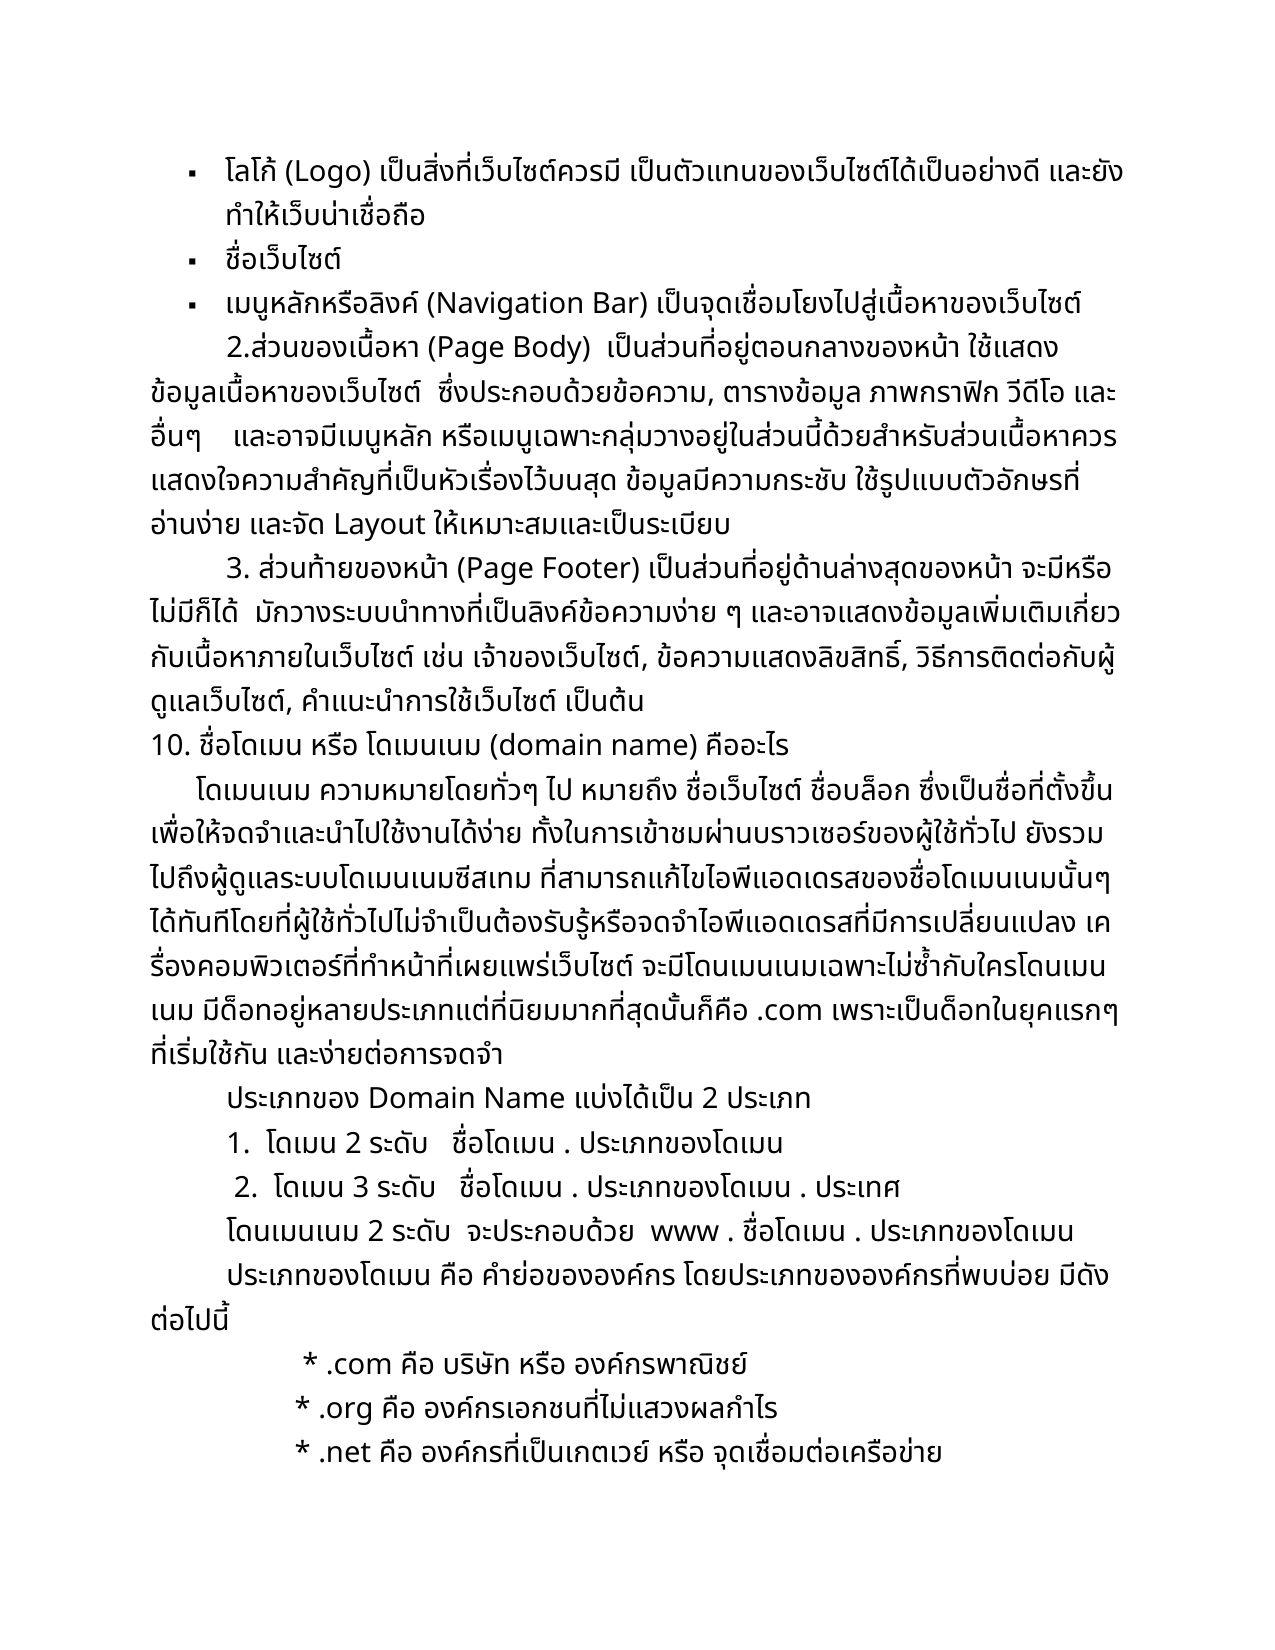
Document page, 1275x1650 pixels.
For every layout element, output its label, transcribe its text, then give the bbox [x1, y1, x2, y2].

list เมนูหลักหรือลิงค์ (Navigation Bar) เป็นจุดเชื่อมโยงไปสู่เนื้อหาของเว็บไซต์ [187, 282, 1125, 327]
list โลโก้ (Logo) เป็นสิ่งที่เว็บไซต์ควรมี เป็นตัวแทนของเว็บไซต์ได้เป็นอย่างดี และยังทำให้เว็บน่าเชื่อถือ [187, 150, 1125, 238]
text ประเภทของ Domain Name แบ่งได้เป็น 2 ประเภท [150, 1078, 1125, 1122]
text 2. โดเมน 3 ระดับ ชื่อโดเมน . ประเภทของโดเมน . ประเทศ [150, 1166, 1125, 1210]
text 1. โดเมน 2 ระดับ ชื่อโดเมน . ประเภทของโดเมน [150, 1122, 1125, 1166]
text * .org คือ องค์กรเอกชนที่ไม่แสวงผลกำไร [150, 1387, 1125, 1432]
text โดนเมนเนม 2 ระดับ จะประกอบด้วย www . ชื่อโดเมน . ประเภทของโดเมน [150, 1210, 1125, 1255]
text ประเภทของโดเมน คือ คำย่อขององค์กร โดยประเภทขององค์กรที่พบบ่อย มีดังต่อไปนี้ [150, 1255, 1125, 1343]
text * .com คือ บริษัท หรือ องค์กรพาณิชย์ [150, 1343, 1125, 1387]
text โดเมนเนม ความหมายโดยทั่วๆ ไป หมายถึง ชื่อเว็บไซต์ ชื่อบล็อก ซึ่งเป็นชื่อที่ตั้งขึ้นเพื่อให้จดจำและนำไปใช้งานได้ง่าย ทั้งในการเข้าชมผ่านบราวเซอร์ของผู้ใช้ทั่วไป ยังรวมไปถึงผู้ดูแลระบบโดเมนเนมซีสเทม ที่สามารถแก้ไขไอพีแอดเดรสของชื่อโดเมนเนมนั้นๆ ได้ทันทีโดยที่ผู้ใช้ทั่วไปไม่จำเป็นต้องรับรู้หรือจดจำไอพีแอดเดรสที่มีการเปลี่ยนแปลง เครื่องคอมพิวเตอร์ที่ทำหน้าที่เผยแพร่เว็บไซต์ จะมีโดนเมนเนมเฉพาะไม่ซ้ำกับใครโดนเมนเนม มีด็อทอยู่หลายประเภทแต่ที่นิยมมากที่สุดนั้นก็คือ .com เพราะเป็นด็อทในยุคแรกๆ ที่เริ่มใช้กัน และง่ายต่อการจดจำ [150, 769, 1125, 1078]
text * .net คือ องค์กรที่เป็นเกตเวย์ หรือ จุดเชื่อมต่อเครือข่าย [150, 1432, 1125, 1476]
text 3. ส่วนท้ายของหน้า (Page Footer) เป็นส่วนที่อยู่ด้านล่างสุดของหน้า จะมีหรือไม่มีก็ได้ มักวางระบบนำทางที่เป็นลิงค์ข้อความง่าย ๆ และอาจแสดงข้อมูลเพิ่มเติมเกี่ยวกับเนื้อหาภายในเว็บไซต์ เช่น เจ้าของเว็บไซต์, ข้อความแสดงลิขสิทธิ์, วิธีการติดต่อกับผู้ดูแลเว็บไซต์, คำแนะนำการใช้เว็บไซต์ เป็นต้น [150, 548, 1125, 724]
text 10. ชื่อโดเมน หรือ โดเมนเนม (domain name) คืออะไร [150, 724, 1125, 769]
list ชื่อเว็บไซต์ [187, 238, 1125, 282]
text 2.ส่วนของเนื้อหา (Page Body) เป็นส่วนที่อยู่ตอนกลางของหน้า ใช้แสดงข้อมูลเนื้อหาของเว็บไซต์ ซึ่งประกอบด้วยข้อความ, ตารางข้อมูล ภาพกราฟิก วีดีโอ และอื่นๆ และอาจมีเมนูหลัก หรือเมนูเฉพาะกลุ่มวางอยู่ในส่วนนี้ด้วยสำหรับส่วนเนื้อหาควรแสดงใจความสำคัญที่เป็นหัวเรื่องไว้บนสุด ข้อมูลมีความกระชับ ใช้รูปแบบตัวอักษรที่อ่านง่าย และจัด Layout ให้เหมาะสมและเป็นระเบียบ [150, 327, 1125, 548]
